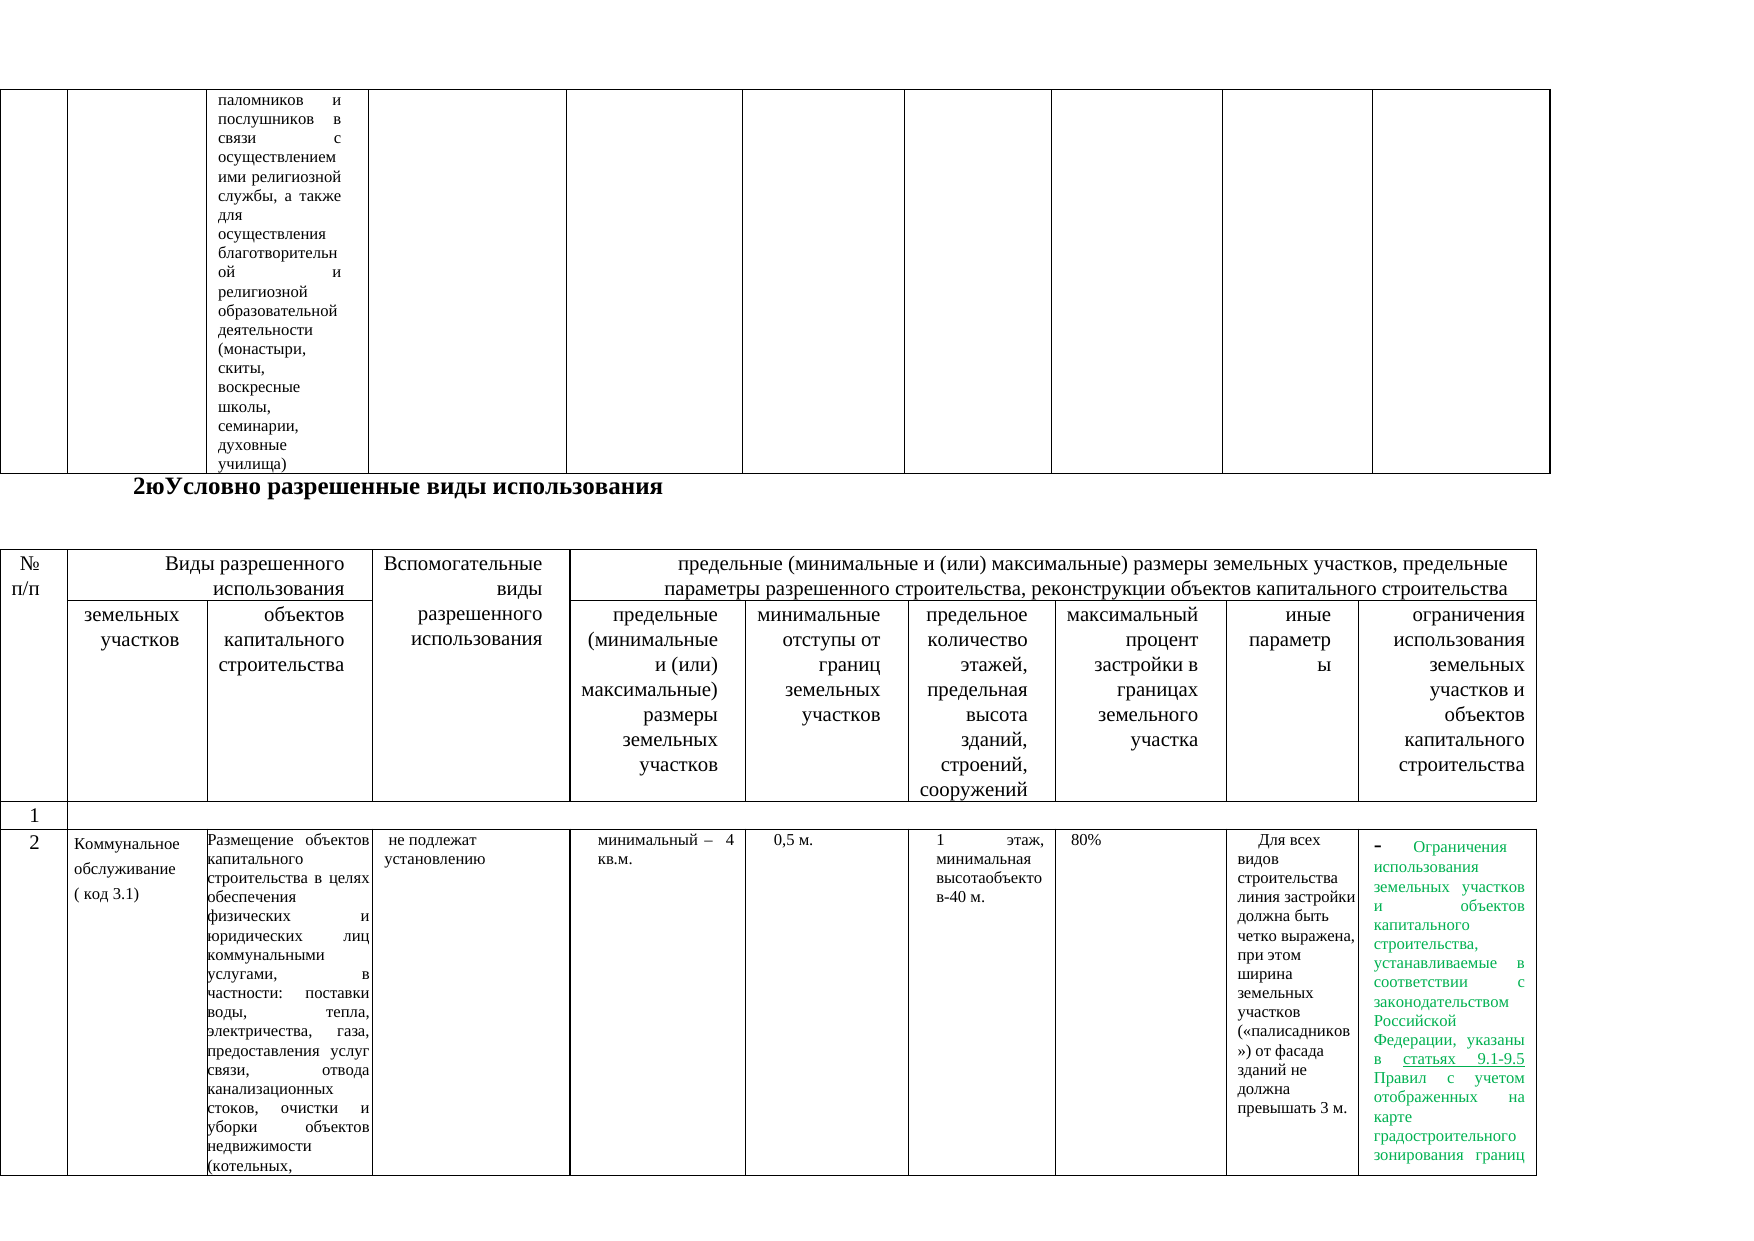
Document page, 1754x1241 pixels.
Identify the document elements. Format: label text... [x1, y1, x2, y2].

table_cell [1227, 830, 1358, 1174]
table_cell объектов капитального строительства [208, 601, 372, 801]
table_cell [68, 90, 206, 473]
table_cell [1052, 90, 1222, 473]
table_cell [1223, 90, 1372, 473]
text 2юУсловно разрешенные виды использования [133, 474, 1678, 499]
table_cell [1373, 90, 1549, 473]
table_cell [373, 830, 569, 1174]
table_header № п/п [1, 550, 67, 801]
table_cell иные параметры [1227, 601, 1358, 801]
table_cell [207, 90, 368, 473]
table_cell земельных участков [68, 601, 207, 801]
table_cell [743, 90, 904, 473]
table_cell минимальные отступы от границ земельных участков [746, 601, 908, 801]
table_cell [208, 830, 372, 1174]
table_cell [1359, 830, 1536, 1174]
table_cell 1 [1, 802, 67, 828]
table_cell 2 [1, 830, 67, 1174]
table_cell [909, 830, 1055, 1174]
table_cell предельные (минимальные и (или) максимальные) размеры земельных участков [571, 601, 745, 801]
table_cell максимальный процент застройки в границах земельного участка [1056, 601, 1226, 801]
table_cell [567, 90, 742, 473]
table_cell 80% [1056, 830, 1226, 1174]
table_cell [571, 830, 745, 1174]
table_header Вспомогательные виды разрешенного использования [373, 550, 569, 801]
table_header предельные (минимальные и (или) максимальные) размеры земельных участков, предельные параметры разрешенного строительства, реконструкции объектов капитального строительства [571, 550, 1536, 600]
table_cell 0,5 м. [746, 830, 908, 1174]
table_cell 1 [1, 90, 67, 473]
table_header Виды разрешенного использования [68, 550, 372, 600]
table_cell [68, 830, 207, 1174]
table_cell предельное количество этажей, предельная высота зданий, строений, сооружений [909, 601, 1055, 801]
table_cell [369, 90, 566, 473]
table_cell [905, 90, 1051, 473]
table_cell ограничения использования земельных участков и объектов капитального строительства [1359, 601, 1536, 801]
